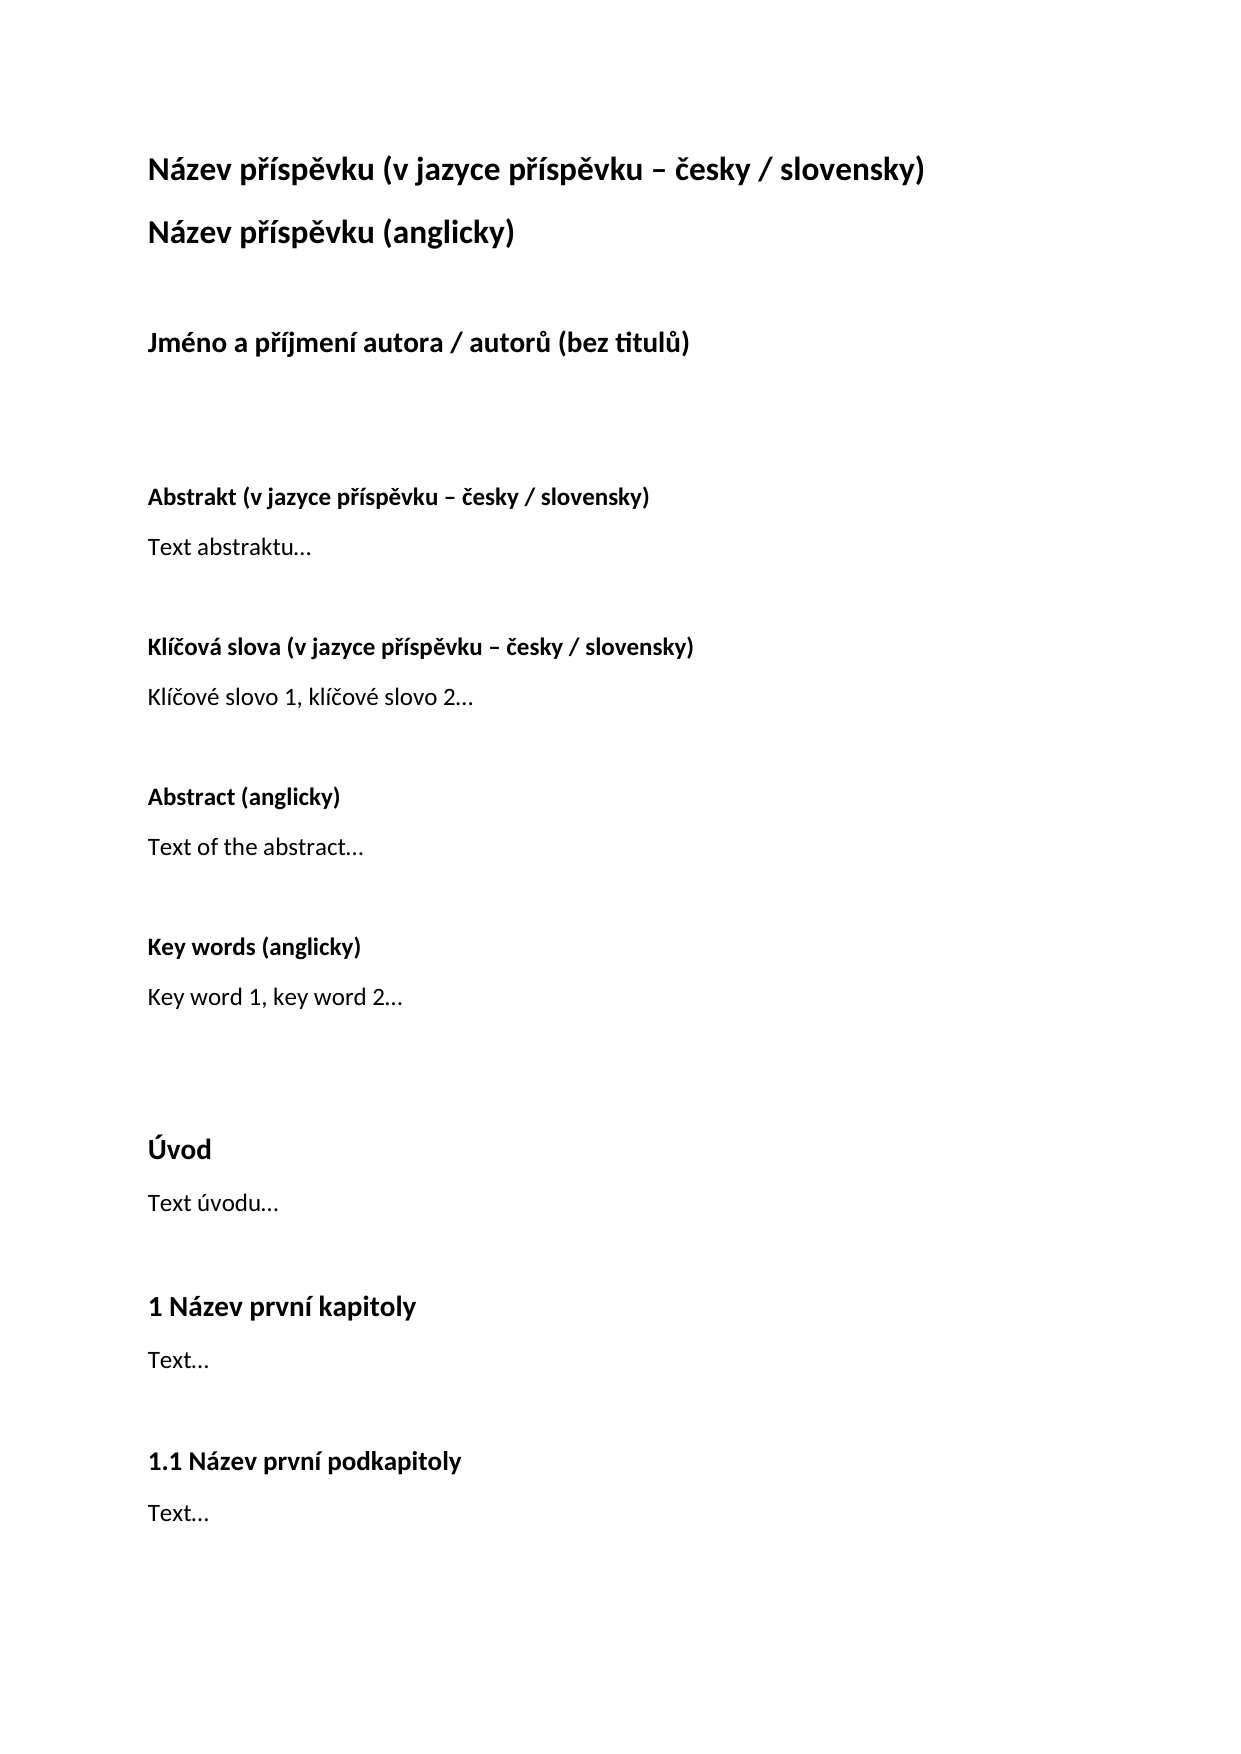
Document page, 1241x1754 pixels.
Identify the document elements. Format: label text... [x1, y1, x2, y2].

text Text abstraktu… [148, 531, 1093, 561]
text 1 Název první kapitoly [148, 1288, 1093, 1323]
text Text… [148, 1344, 1093, 1375]
text Klíčová slova (v jazyce příspěvku – česky / slovensky) [148, 631, 1093, 661]
text Klíčové slovo 1, klíčové slovo 2… [148, 681, 1093, 711]
text Úvod [148, 1131, 1093, 1167]
text Text… [148, 1498, 1093, 1528]
text Abstrakt (v jazyce příspěvku – česky / slovensky) [148, 481, 1093, 511]
text Abstract (anglicky) [148, 781, 1093, 811]
text Key words (anglicky) [148, 931, 1093, 961]
text Název příspěvku (v jazyce příspěvku – česky / slovensky) [148, 148, 1093, 188]
text Text of the abstract… [148, 831, 1093, 861]
text Key word 1, key word 2… [148, 981, 1093, 1011]
text Jméno a příjmení autora / autorů (bez titulů) [148, 324, 1093, 360]
text Text úvodu… [148, 1188, 1093, 1218]
text Název příspěvku (anglicky) [148, 211, 1093, 252]
text 1.1 Název první podkapitoly [148, 1444, 1093, 1477]
